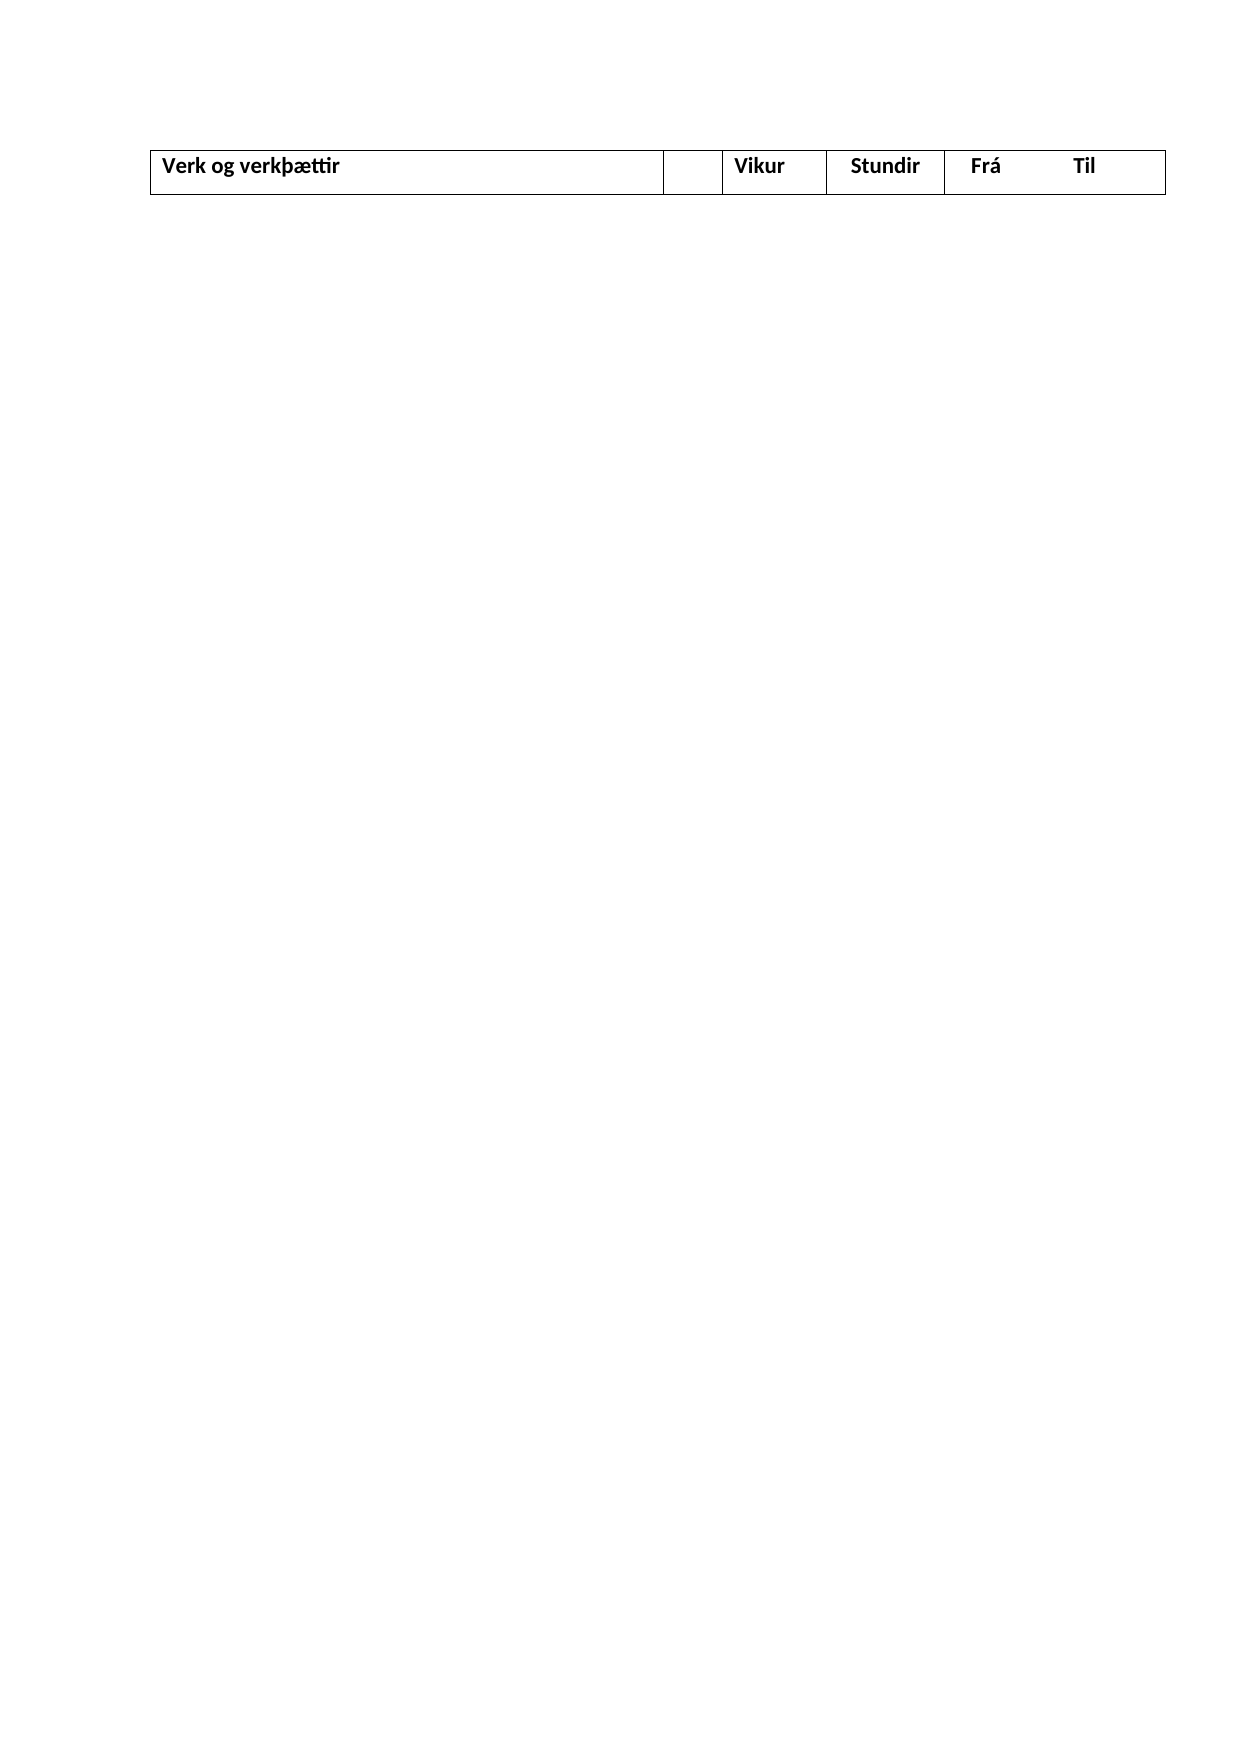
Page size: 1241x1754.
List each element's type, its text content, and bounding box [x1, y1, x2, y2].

table_header Vikur [723, 151, 826, 194]
table_header Verk og verkþættir [151, 151, 663, 194]
table_header [664, 151, 722, 194]
table_header Stundir [827, 151, 944, 194]
table_header Frá Til [945, 151, 1165, 194]
